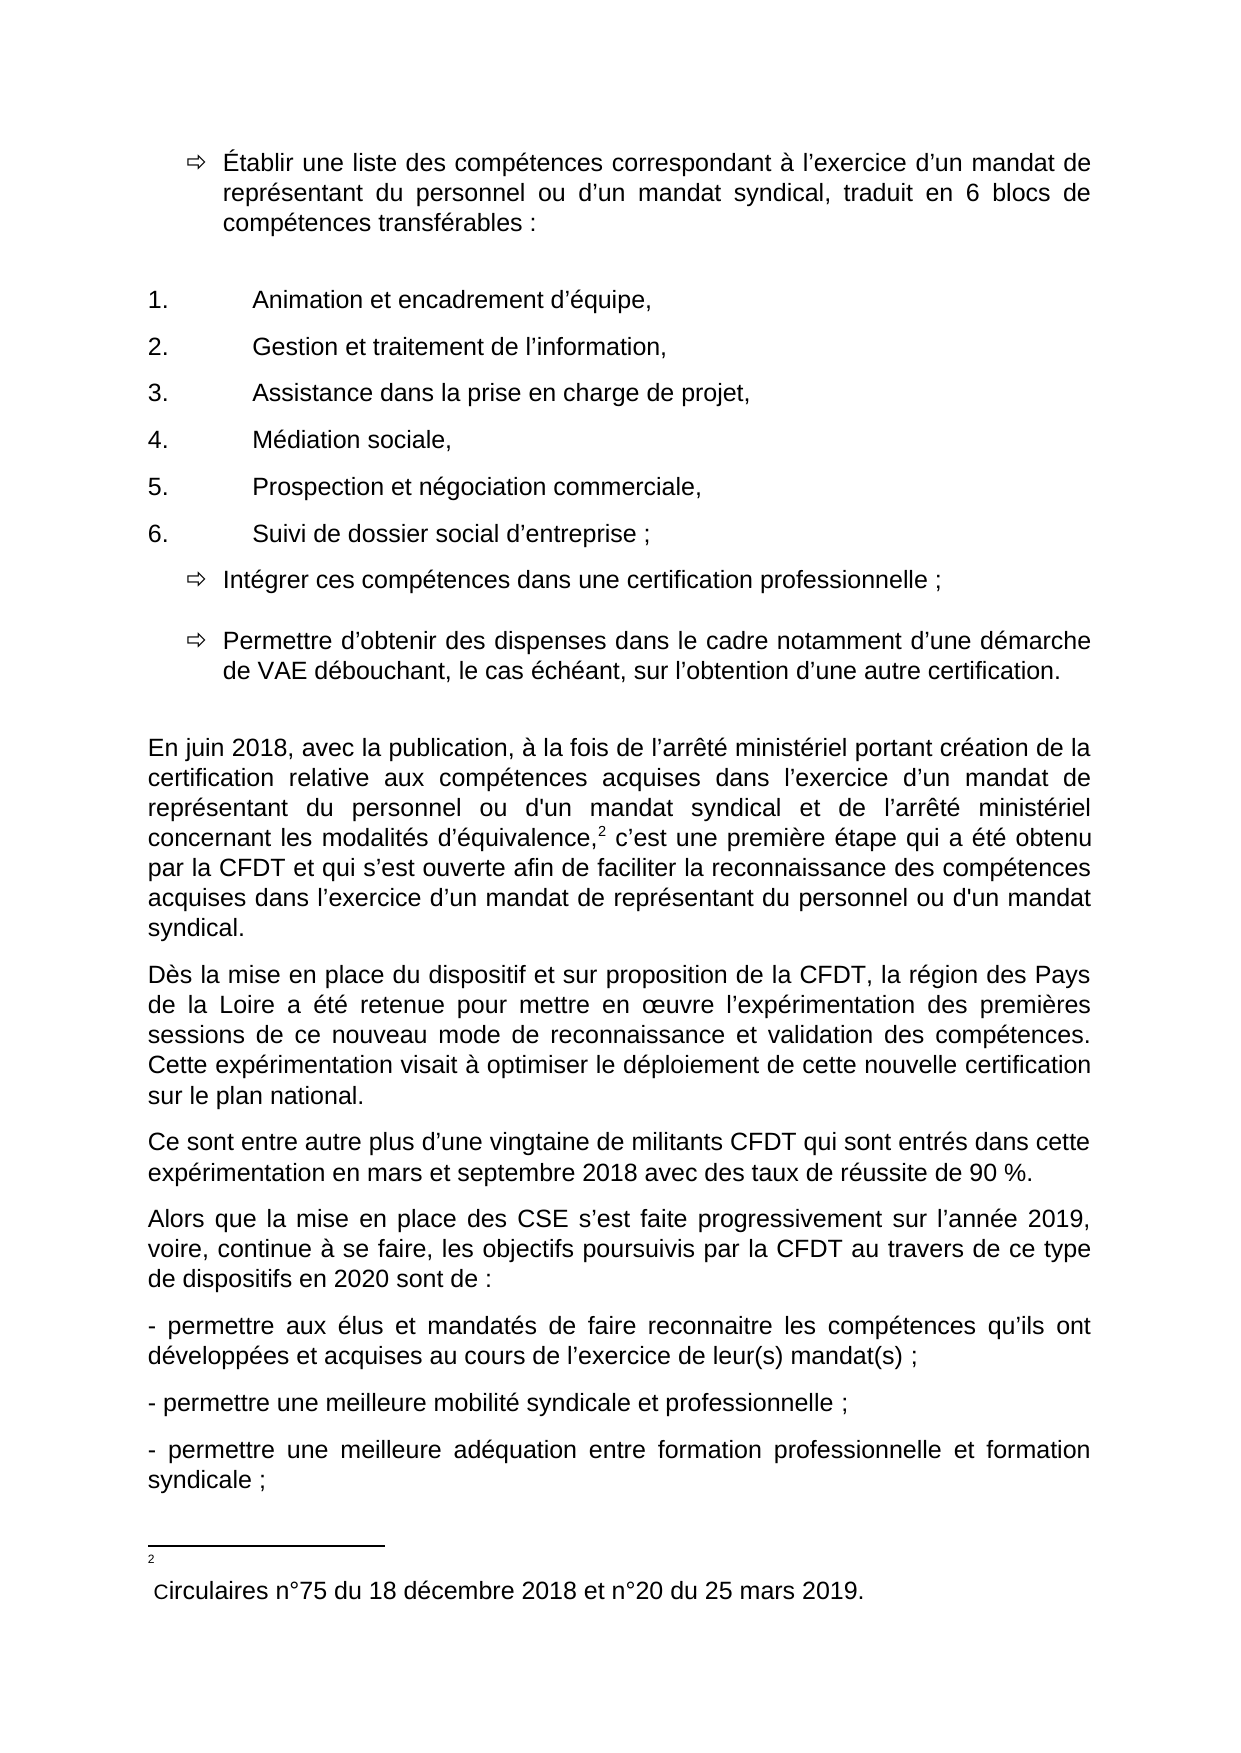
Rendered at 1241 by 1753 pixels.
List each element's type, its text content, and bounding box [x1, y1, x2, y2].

text - permettre aux élus et mandatés de faire reconnaitre les compétences qu’ils ont développées et acquises au cours de l’exercice de leur(s) mandat(s) ; [148, 1311, 1093, 1370]
list Établir une liste des compétences correspondant à l’exercice d’un mandat de représentant du personnel ou d’un mandat syndical, traduit en 6 blocs de compétences transférables : [185, 148, 1093, 237]
text Dès la mise en place du dispositif et sur proposition de la CFDT, la région des Pays de la Loire a été retenue pour mettre en œuvre l’expérimentation des premières sessions de ce nouveau mode de reconnaissance et validation des compétences. Cette expérimentation visait à optimiser le déploiement de cette nouvelle certification sur le plan national. [148, 960, 1093, 1109]
text Ce sont entre autre plus d’une vingtaine de militants CFDT qui sont entrés dans cette expérimentation en mars et septembre 2018 avec des taux de réussite de 90 %. [148, 1127, 1093, 1186]
text 6. Suivi de dossier social d’entreprise ; [148, 519, 1093, 547]
text 2. Gestion et traitement de l’information, [148, 332, 1093, 360]
text - permettre une meilleure adéquation entre formation professionnelle et formation syndicale ; [148, 1435, 1093, 1494]
text 5. Prospection et négociation commerciale, [148, 472, 1093, 501]
text 3. Assistance dans la prise en charge de projet, [148, 378, 1093, 407]
list Intégrer ces compétences dans une certification professionnelle ; [185, 565, 1093, 594]
text - permettre une meilleure mobilité syndicale et professionnelle ; [148, 1388, 1093, 1417]
list Permettre d’obtenir des dispenses dans le cadre notamment d’une démarche de VAE débouchant, le cas échéant, sur l’obtention d’une autre certification. [185, 626, 1093, 685]
text En juin 2018, avec la publication, à la fois de l’arrêté ministériel portant création de la certification relative aux compétences acquises dans l’exercice d’un mandat de représentant du personnel ou d'un mandat syndical et de l’arrêté ministériel concernant les modalités d’équivalence, c’est une première étape qui a été obtenu par la CFDT et qui s’est ouverte afin de faciliter la reconnaissance des compétences acquises dans l’exercice d’un mandat de représentant du personnel ou d'un mandat syndical. [148, 733, 1093, 942]
text Alors que la mise en place des CSE s’est faite progressivement sur l’année 2019, voire, continue à se faire, les objectifs poursuivis par la CFDT au travers de ce type de dispositifs en 2020 sont de : [148, 1204, 1093, 1293]
text 1. Animation et encadrement d’équipe, [148, 285, 1093, 313]
text 4. Médiation sociale, [148, 425, 1093, 454]
